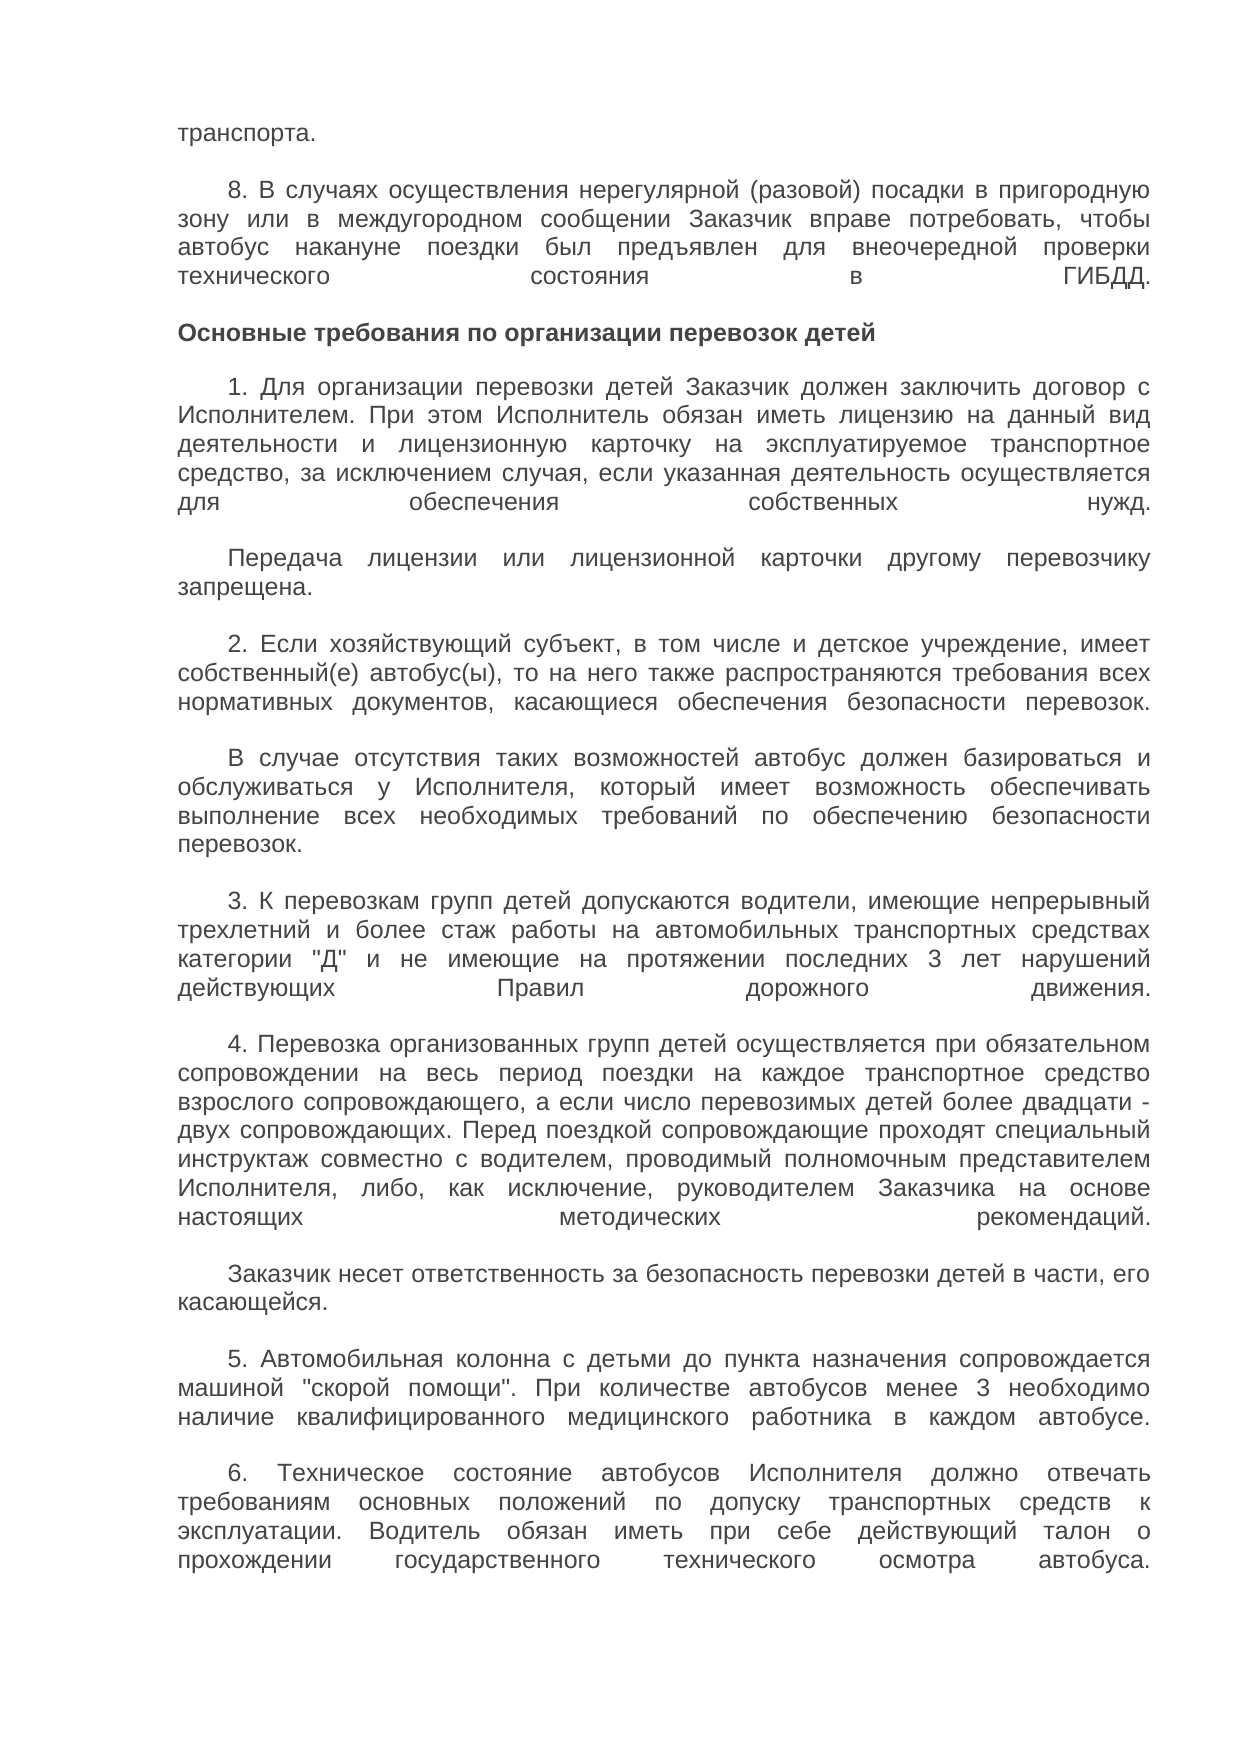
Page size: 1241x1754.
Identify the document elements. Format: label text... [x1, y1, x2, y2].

text 4. Перевозка организованных групп детей осуществляется при обязательном сопровождении на весь период поездки на каждое транспортное средство взрослого сопровождающего, а если число перевозимых детей более двадцати - двух сопровождающих. Перед поездкой сопровождающие проходят специальный инструктаж совместно с водителем, проводимый полномочным представителем Исполнителя, либо, как исключение, руководителем Заказчика на основе настоящих методических рекомендаций. [177, 1029, 1152, 1258]
text Основные требования по организации перевозок детей [177, 318, 1152, 347]
text 3. К перевозкам групп детей допускаются водители, имеющие непрерывный трехлетний и более стаж работы на автомобильных транспортных средствах категории "Д" и не имеющие на протяжении последних 3 лет нарушений действующих Правил дорожного движения. [177, 886, 1152, 1029]
text 2. Если хозяйствующий субъект, в том числе и детское учреждение, имеет собственный(е) автобус(ы), то на него также распространяются требования всех нормативных документов, касающиеся обеспечения безопасности перевозок. [177, 629, 1152, 743]
text Передача лицензии или лицензионной карточки другому перевозчику запрещена. [177, 543, 1152, 629]
text 1. Для организации перевозки детей Заказчик должен заключить договор с Исполнителем. При этом Исполнитель обязан иметь лицензию на данный вид деятельности и лицензионную карточку на эксплуатируемое транспортное средство, за исключением случая, если указанная деятельность осуществляется для обеспечения собственных нужд. [177, 372, 1152, 543]
text Заказчик несет ответственность за безопасность перевозки детей в части, его касающейся. [177, 1258, 1152, 1344]
text 5. Автомобильная колонна с детьми до пункта назначения сопровождается машиной "скорой помощи". При количестве автобусов менее 3 необходимо наличие квалифицированного медицинского работника в каждом автобусе. [177, 1344, 1152, 1458]
text 6. Техническое состояние автобусов Исполнителя должно отвечать требованиям основных положений по допуску транспортных средств к эксплуатации. Водитель обязан иметь при себе действующий талон о прохождении государственного технического осмотра автобуса. [177, 1458, 1152, 1601]
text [177, 118, 1152, 175]
text В случае отсутствия таких возможностей автобус должен базироваться и обслуживаться у Исполнителя, который имеет возможность обеспечивать выполнение всех необходимых требований по обеспечению безопасности перевозок. [177, 743, 1152, 886]
text 8. В случаях осуществления нерегулярной (разовой) посадки в пригородную зону или в междугородном сообщении Заказчик вправе потребовать, чтобы автобус накануне поездки был предъявлен для внеочередной проверки технического состояния в ГИБДД. [177, 175, 1152, 318]
